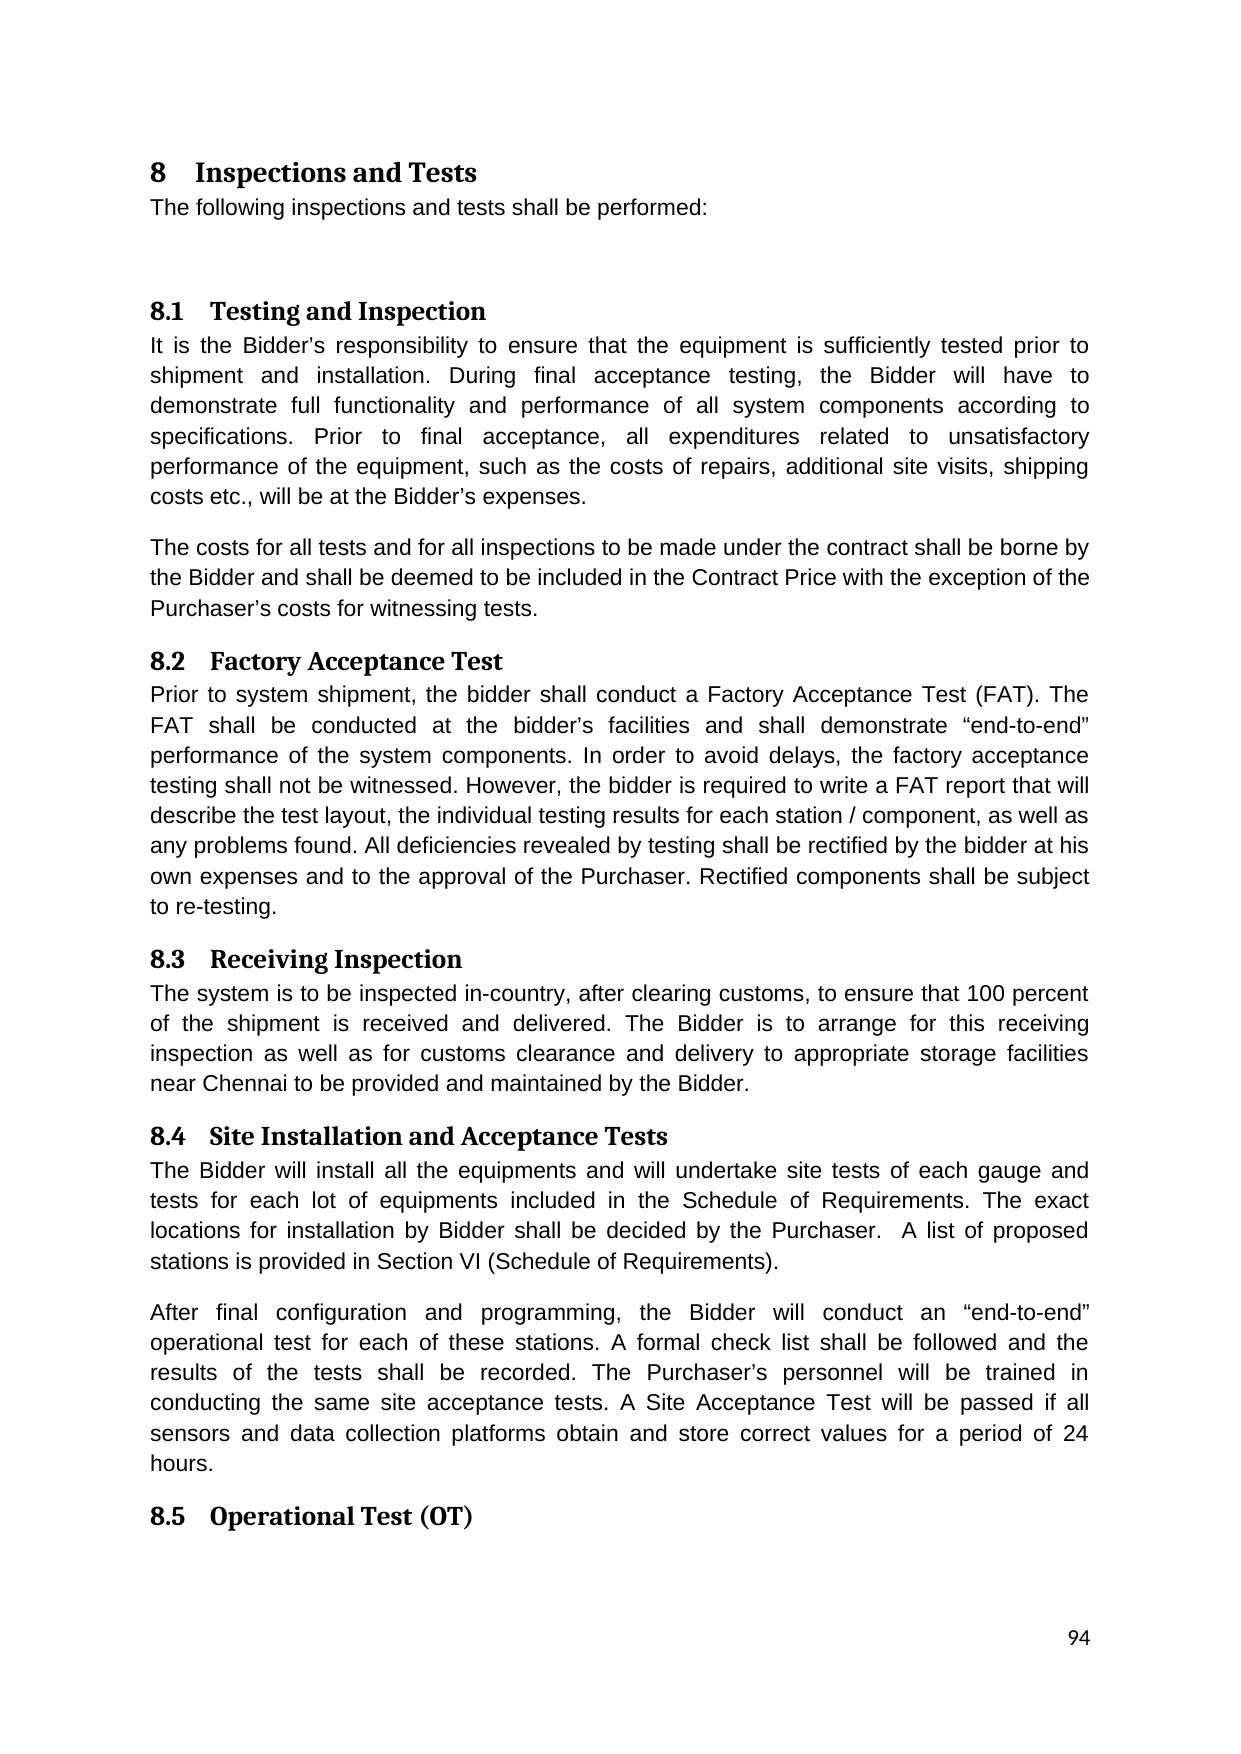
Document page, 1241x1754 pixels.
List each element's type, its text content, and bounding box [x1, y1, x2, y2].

text After final configuration and programming, the Bidder will conduct an “end-to-end” operational test for each of these stations. A formal check list shall be followed and the results of the tests shall be recorded. The Purchaser’s personnel will be trained in conducting the same site acceptance tests. A Site Acceptance Test will be passed if all sensors and data collection platforms obtain and store correct values for a period of 24 hours. [150, 1299, 1090, 1476]
text It is the Bidder’s responsibility to ensure that the equipment is sufficiently tested prior to shipment and installation. During final acceptance testing, the Bidder will have to demonstrate full functionality and performance of all system components according to specifications. Prior to final acceptance, all expenditures related to unsatisfactory performance of the equipment, such as the costs of repairs, additional site visits, shipping costs etc., will be at the Bidder’s expenses. [150, 332, 1090, 509]
text The costs for all tests and for all inspections to be made under the contract shall be borne by the Bidder and shall be deemed to be included in the Contract Price with the exception of the Purchaser’s costs for witnessing tests. [150, 534, 1090, 621]
text The following inspections and tests shall be performed: [150, 194, 1090, 221]
subtitle Factory Acceptance Test [150, 646, 1090, 677]
subtitle Testing and Inspection [150, 296, 1090, 327]
subtitle Site Installation and Acceptance Tests [150, 1121, 1090, 1152]
subtitle Operational Test (OT) [150, 1501, 1090, 1532]
subtitle Receiving Inspection [150, 944, 1090, 975]
text The Bidder will install all the equipments and will undertake site tests of each gauge and tests for each lot of equipments included in the Schedule of Requirements. The exact locations for installation by Bidder shall be decided by the Purchaser. A list of proposed stations is provided in Section VI (Schedule of Requirements). [150, 1157, 1090, 1274]
text The system is to be inspected in-country, after clearing customs, to ensure that 00 percent of the shipment is received and delivered. The Bidder is to arrange for this receiving inspection as well as for customs clearance and delivery to appropriate storage facilities near Chennai to be provided and maintained by the Bidder. [150, 979, 1090, 1097]
text Prior to system shipment, the bidder shall conduct a Factory Acceptance Test (FAT). The FAT shall be conducted at the bidder’s facilities and shall demonstrate “end-to-end” performance of the system components. In order to avoid delays, the factory acceptance testing shall not be witnessed. However, the bidder is required to write a FAT report that will describe the test layout, the individual testing results for each station / component, as well as any problems found. All deficiencies revealed by testing shall be rectified by the bidder at his own expenses and to the approval of the Purchaser. Rectified components shall be subject to re-testing. [150, 681, 1090, 919]
subtitle Inspections and Tests [150, 156, 1090, 189]
